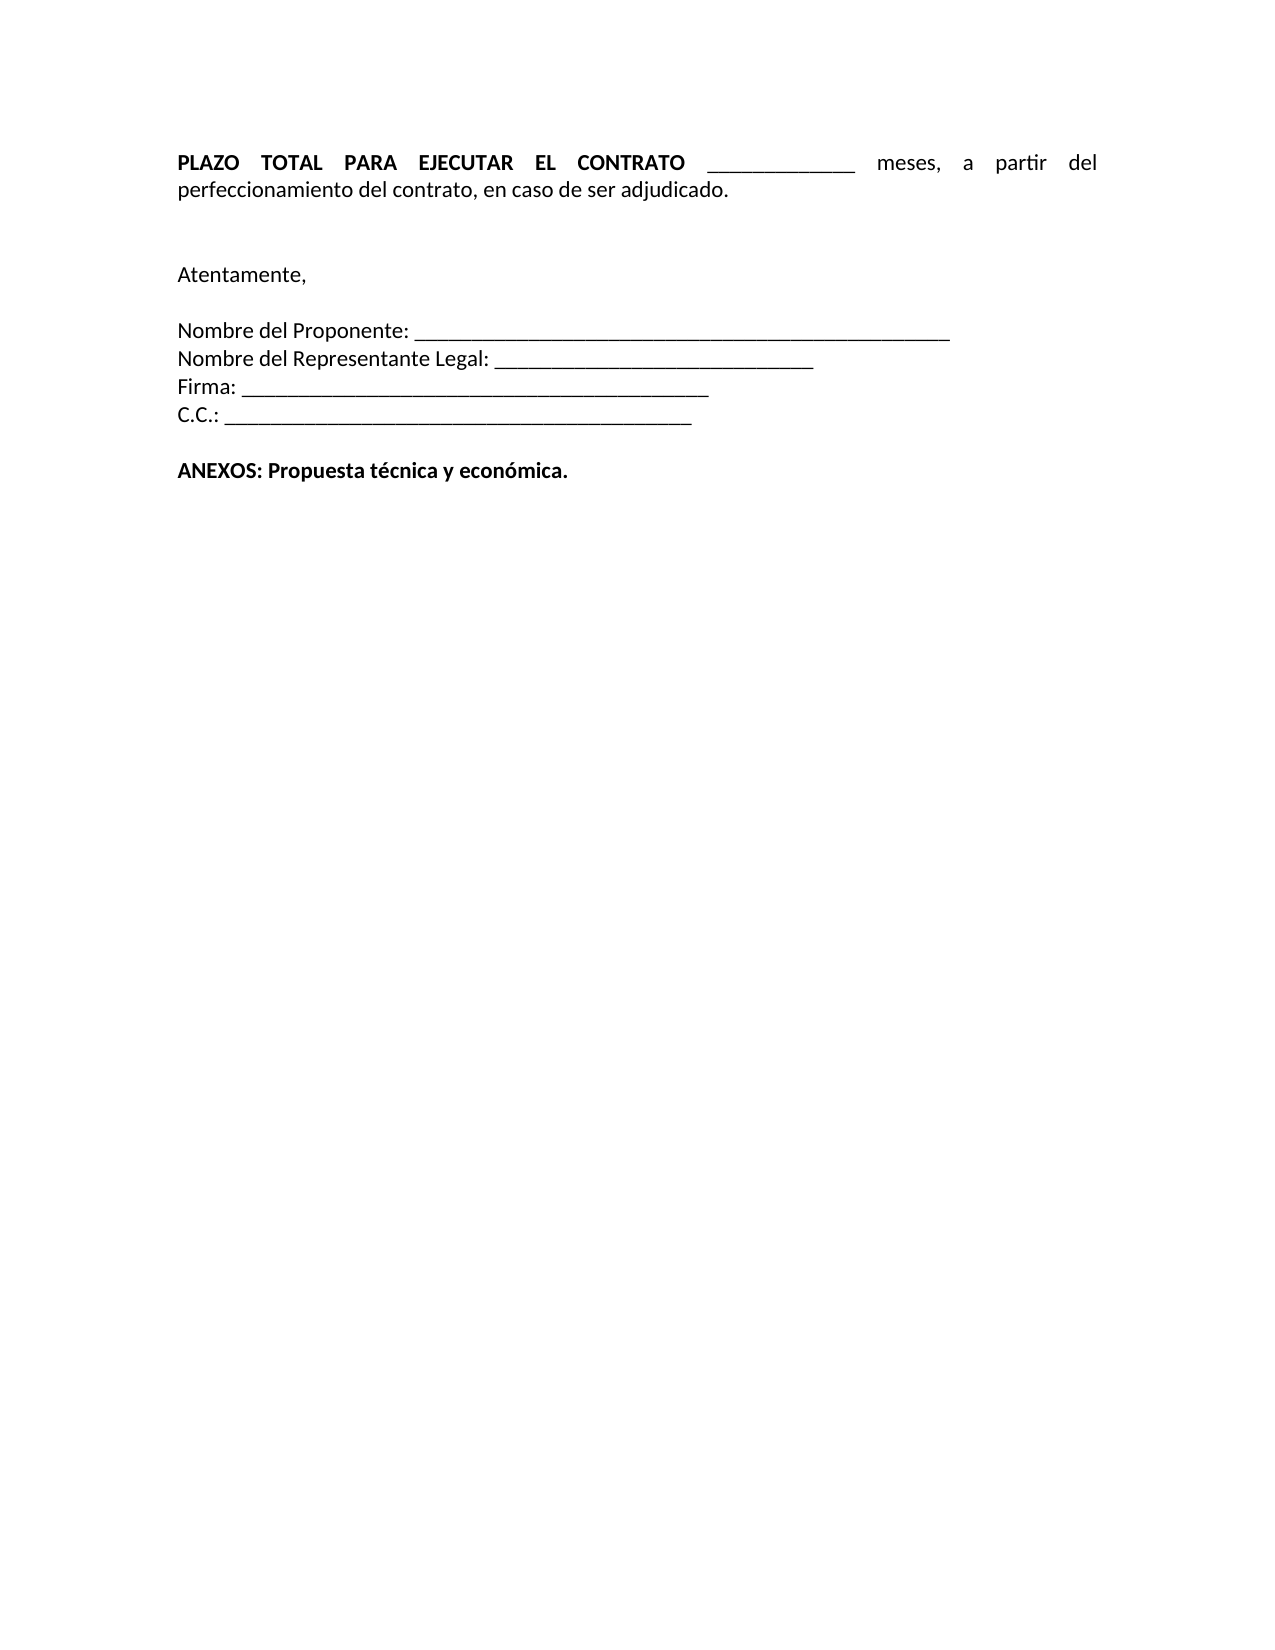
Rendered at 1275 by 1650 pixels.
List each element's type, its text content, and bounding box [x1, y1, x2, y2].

text ANEXOS: Propuesta técnica y económica. [177, 456, 1098, 484]
text Atentamente, [177, 260, 1098, 288]
text PLAZO TOTAL PARA EJECUTAR EL CONTRATO _____________ meses, a partir del perfeccionamiento del contrato, en caso de ser adjudicado. [177, 148, 1098, 204]
text C.C.: _________________________________________ [177, 400, 1098, 428]
text Firma: _________________________________________ [177, 372, 1098, 400]
text Nombre del Proponente: _______________________________________________ [177, 316, 1098, 344]
text Nombre del Representante Legal: ____________________________ [177, 344, 1098, 372]
